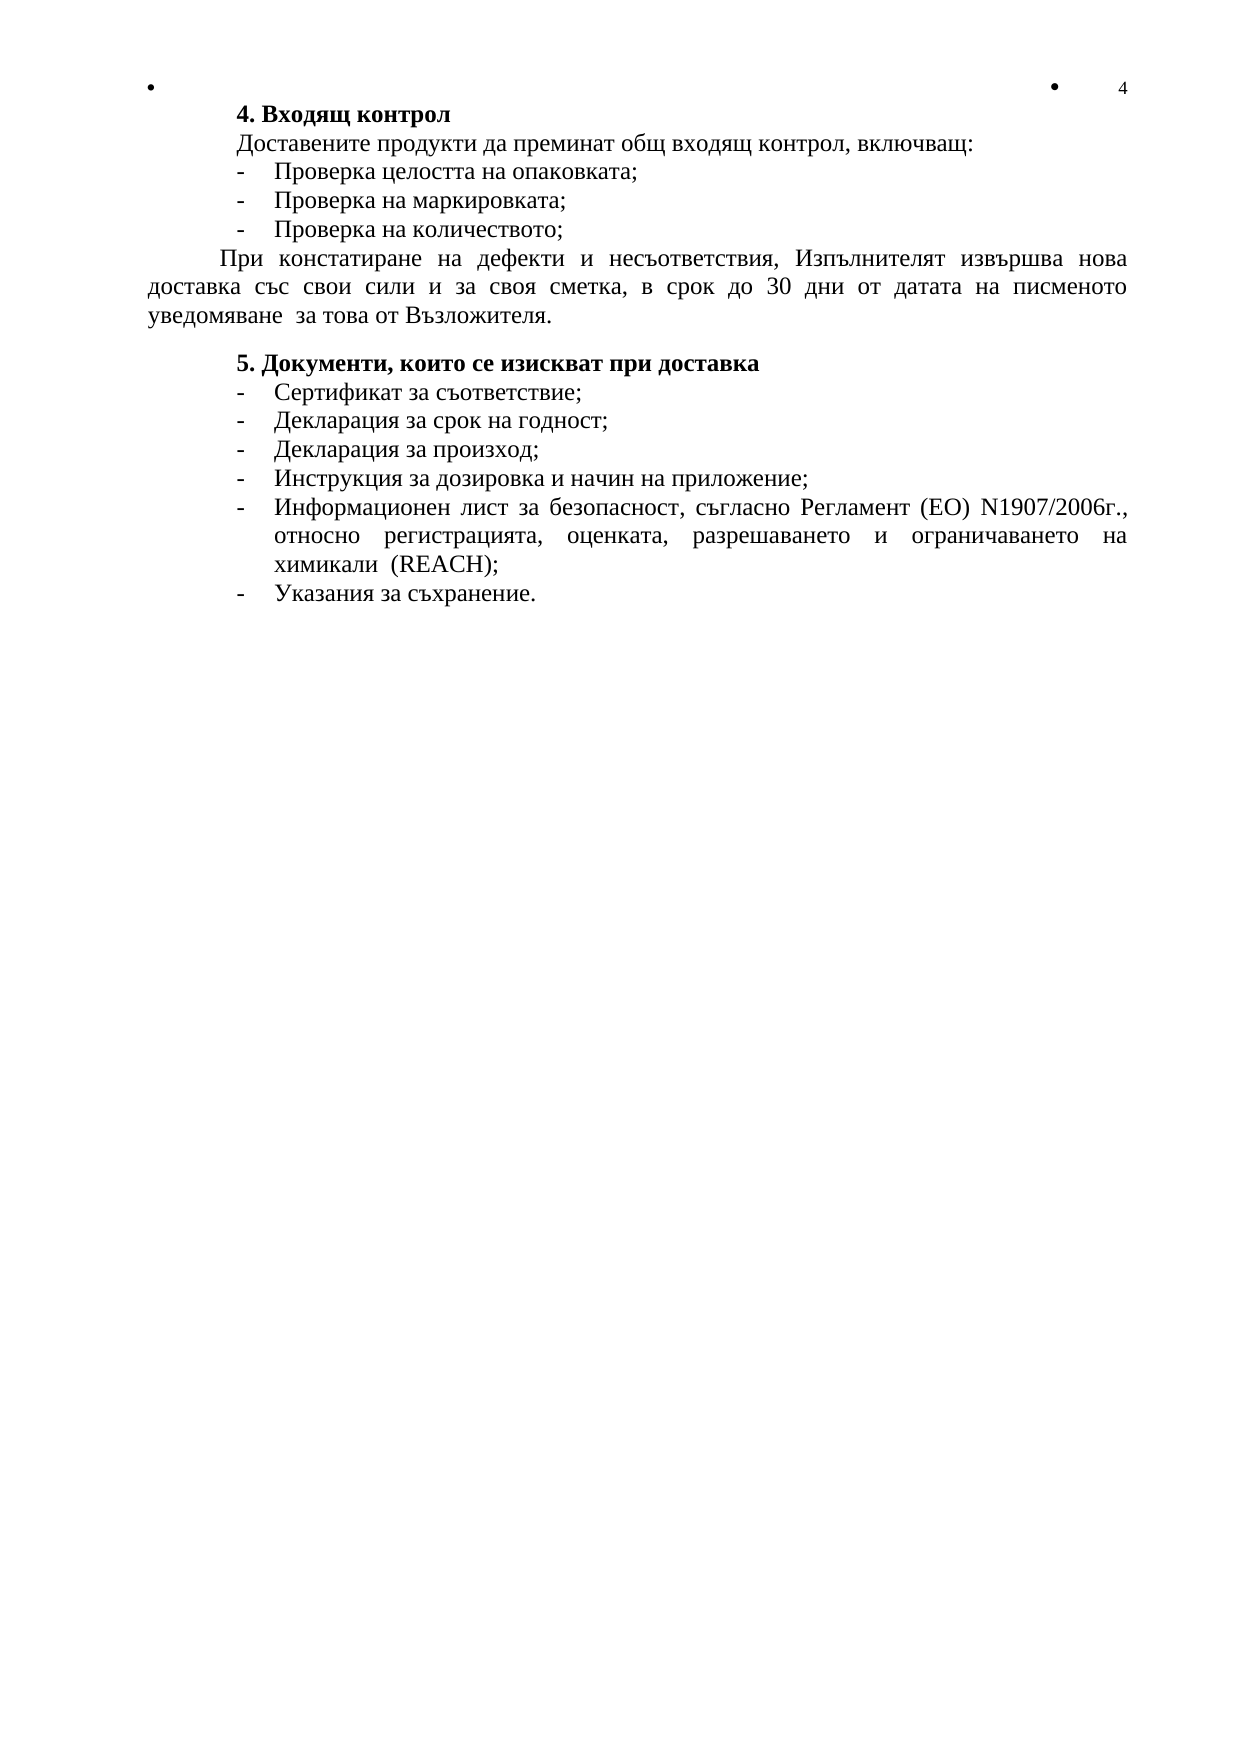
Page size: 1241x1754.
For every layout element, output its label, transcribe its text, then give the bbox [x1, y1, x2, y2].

list Информационен лист за безопасност, съгласно Регламент (ЕО) N1907/2006г., относно регистрацията, оценката, разрешаването и ограничаването на химикали (REACH); [236, 492, 1128, 578]
list Проверка на маркировката; [236, 185, 1128, 214]
list Указания за съхранение. [236, 578, 1128, 607]
text 4. Входящ контрол [148, 99, 1128, 128]
list Проверка на количеството; [236, 214, 1128, 243]
list Декларация за срок на годност; [236, 406, 1128, 434]
list Проверка целостта на опаковката; [236, 156, 1128, 185]
list Декларация за произход; [236, 434, 1128, 463]
text Доставените продукти да преминат общ входящ контрол, включващ: [148, 128, 1128, 156]
text 5. Документи, които се изискват при доставка [148, 348, 1128, 377]
list Сертификат за съответствие; [236, 377, 1128, 406]
text При констатиране на дефекти и несъответствия, Изпълнителят извършва нова доставка със свои сили и за своя сметка, в срок до 30 дни от датата на писменото уведомяване за това от Възложителя. [148, 243, 1128, 329]
list Инструкция за дозировка и начин на приложение; [236, 463, 1128, 492]
